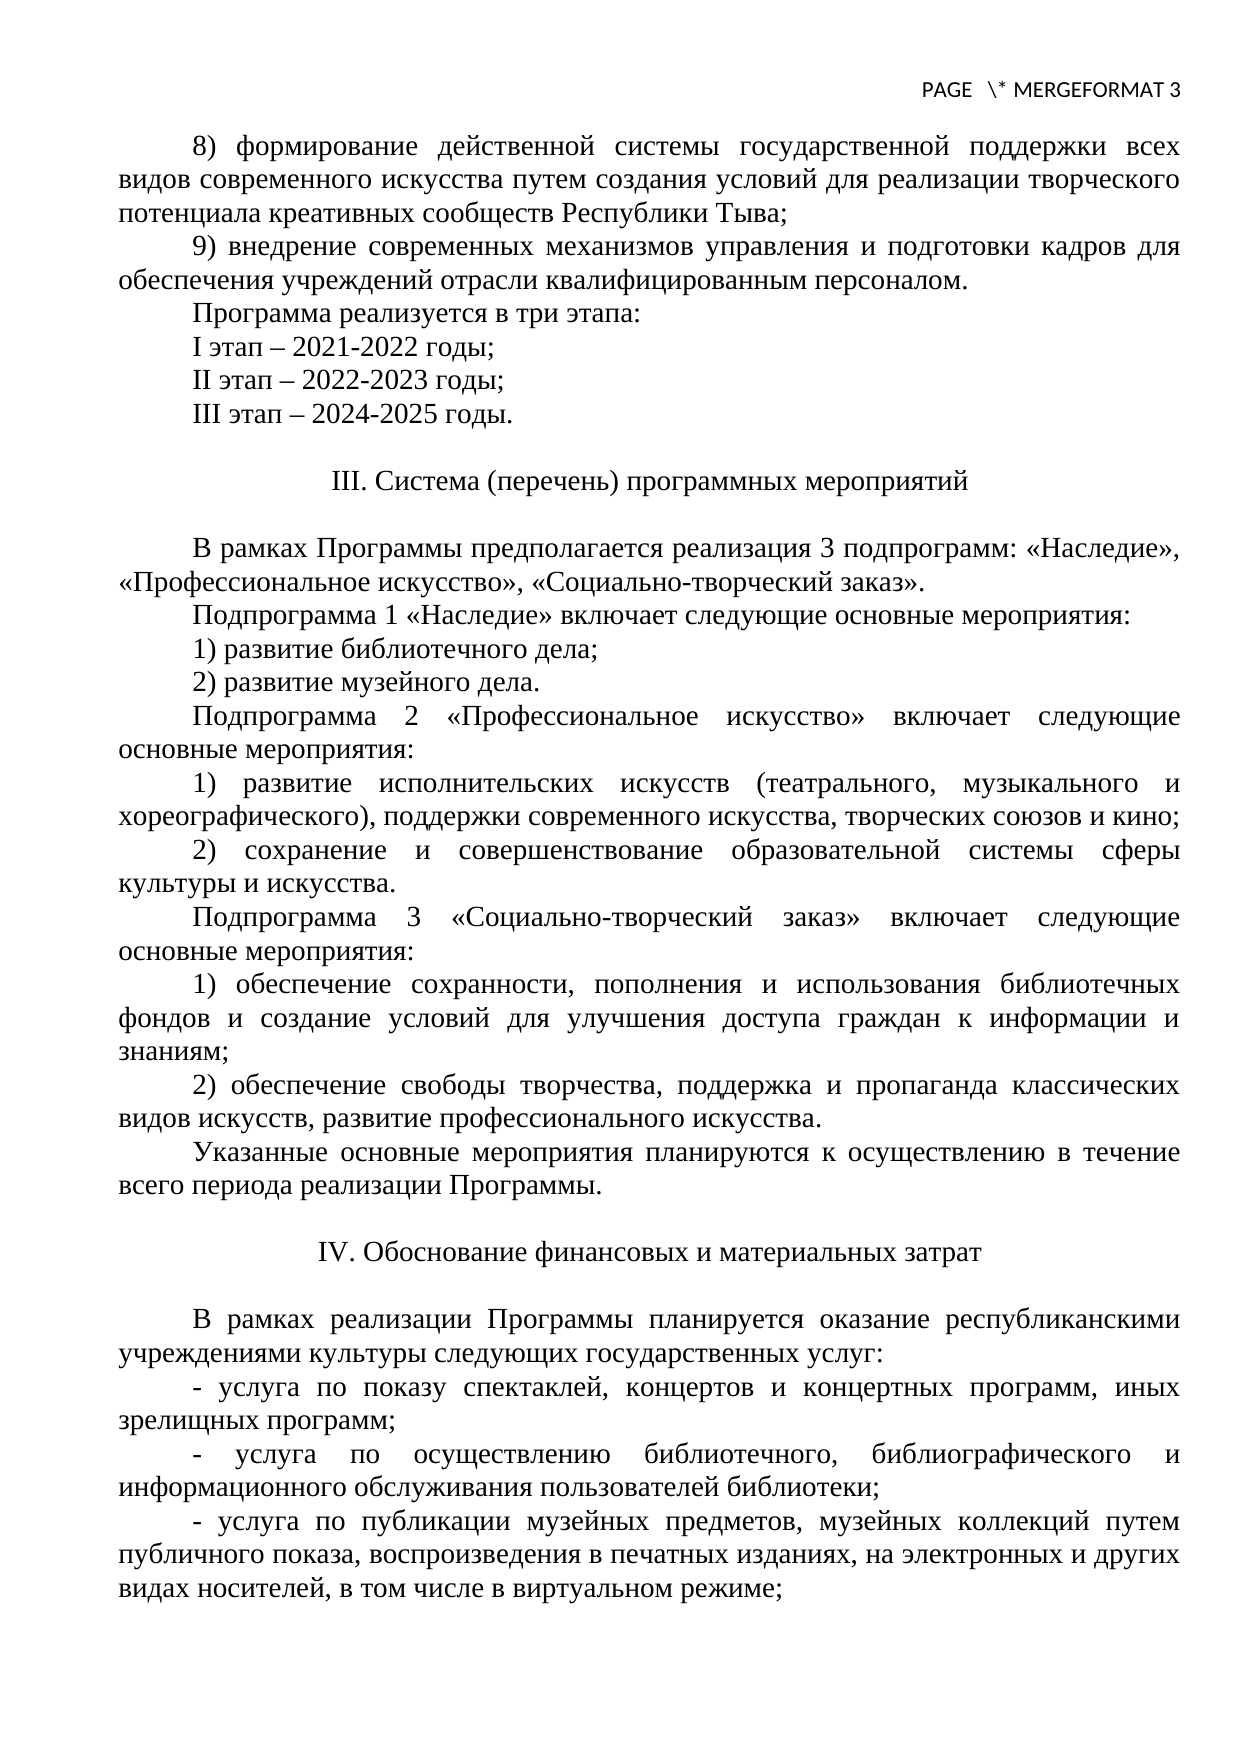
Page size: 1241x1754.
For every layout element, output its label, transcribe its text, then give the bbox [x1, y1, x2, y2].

text 2) развитие музейного дела. [118, 664, 1181, 698]
text II этап – 2022-2023 годы; [118, 362, 1181, 396]
text - услуга по показу спектаклей, концертов и концертных программ, иных зрелищных программ; [118, 1369, 1181, 1436]
text 2) сохранение и совершенствование образовательной системы сферы культуры и искусства. [118, 832, 1181, 899]
text В рамках реализации Программы планируется оказание республиканскими учреждениями культуры следующих государственных услуг: [118, 1302, 1181, 1369]
text Программа реализуется в три этапа: [118, 295, 1181, 329]
text - услуга по осуществлению библиотечного, библиографического и информационного обслуживания пользователей библиотеки; [118, 1436, 1181, 1503]
text IV. Обоснование финансовых и материальных затрат [118, 1234, 1181, 1268]
text 1) развитие исполнительских искусств (театрального, музыкального и хореографического), поддержки современного искусства, творческих союзов и кино; [118, 765, 1181, 832]
text 1) развитие библиотечного дела; [118, 631, 1181, 664]
text 9) внедрение современных механизмов управления и подготовки кадров для обеспечения учреждений отрасли квалифицированным персоналом. [118, 228, 1181, 295]
text III этап – 2024-2025 годы. [118, 396, 1181, 429]
text 2) обеспечение свободы творчества, поддержка и пропаганда классических видов искусств, развитие профессионального искусства. [118, 1067, 1181, 1134]
text Подпрограмма 3 «Социально-творческий заказ» включает следующие основные мероприятия: [118, 899, 1181, 966]
text 1) обеспечение сохранности, пополнения и использования библиотечных фондов и создание условий для улучшения доступа граждан к информации и знаниям; [118, 966, 1181, 1067]
text Подпрограмма 2 «Профессиональное искусство» включает следующие основные мероприятия: [118, 698, 1181, 765]
text III. Система (перечень) программных мероприятий [118, 463, 1181, 497]
text В рамках Программы предполагается реализация 3 подпрограмм: «Наследие», «Профессиональное искусство», «Социально-творческий заказ». [118, 530, 1181, 597]
text Подпрограмма 1 «Наследие» включает следующие основные мероприятия: [118, 597, 1181, 631]
text - услуга по публикации музейных предметов, музейных коллекций путем публичного показа, воспроизведения в печатных изданиях, на электронных и других видах носителей, в том числе в виртуальном режиме; [118, 1503, 1181, 1603]
text Указанные основные мероприятия планируются к осуществлению в течение всего периода реализации Программы. [118, 1134, 1181, 1201]
text I этап – 2021-2022 годы; [118, 329, 1181, 362]
text 8) формирование действенной системы государственной поддержки всех видов современного искусства путем создания условий для реализации творческого потенциала креативных сообществ Республики Тыва; [118, 128, 1181, 228]
